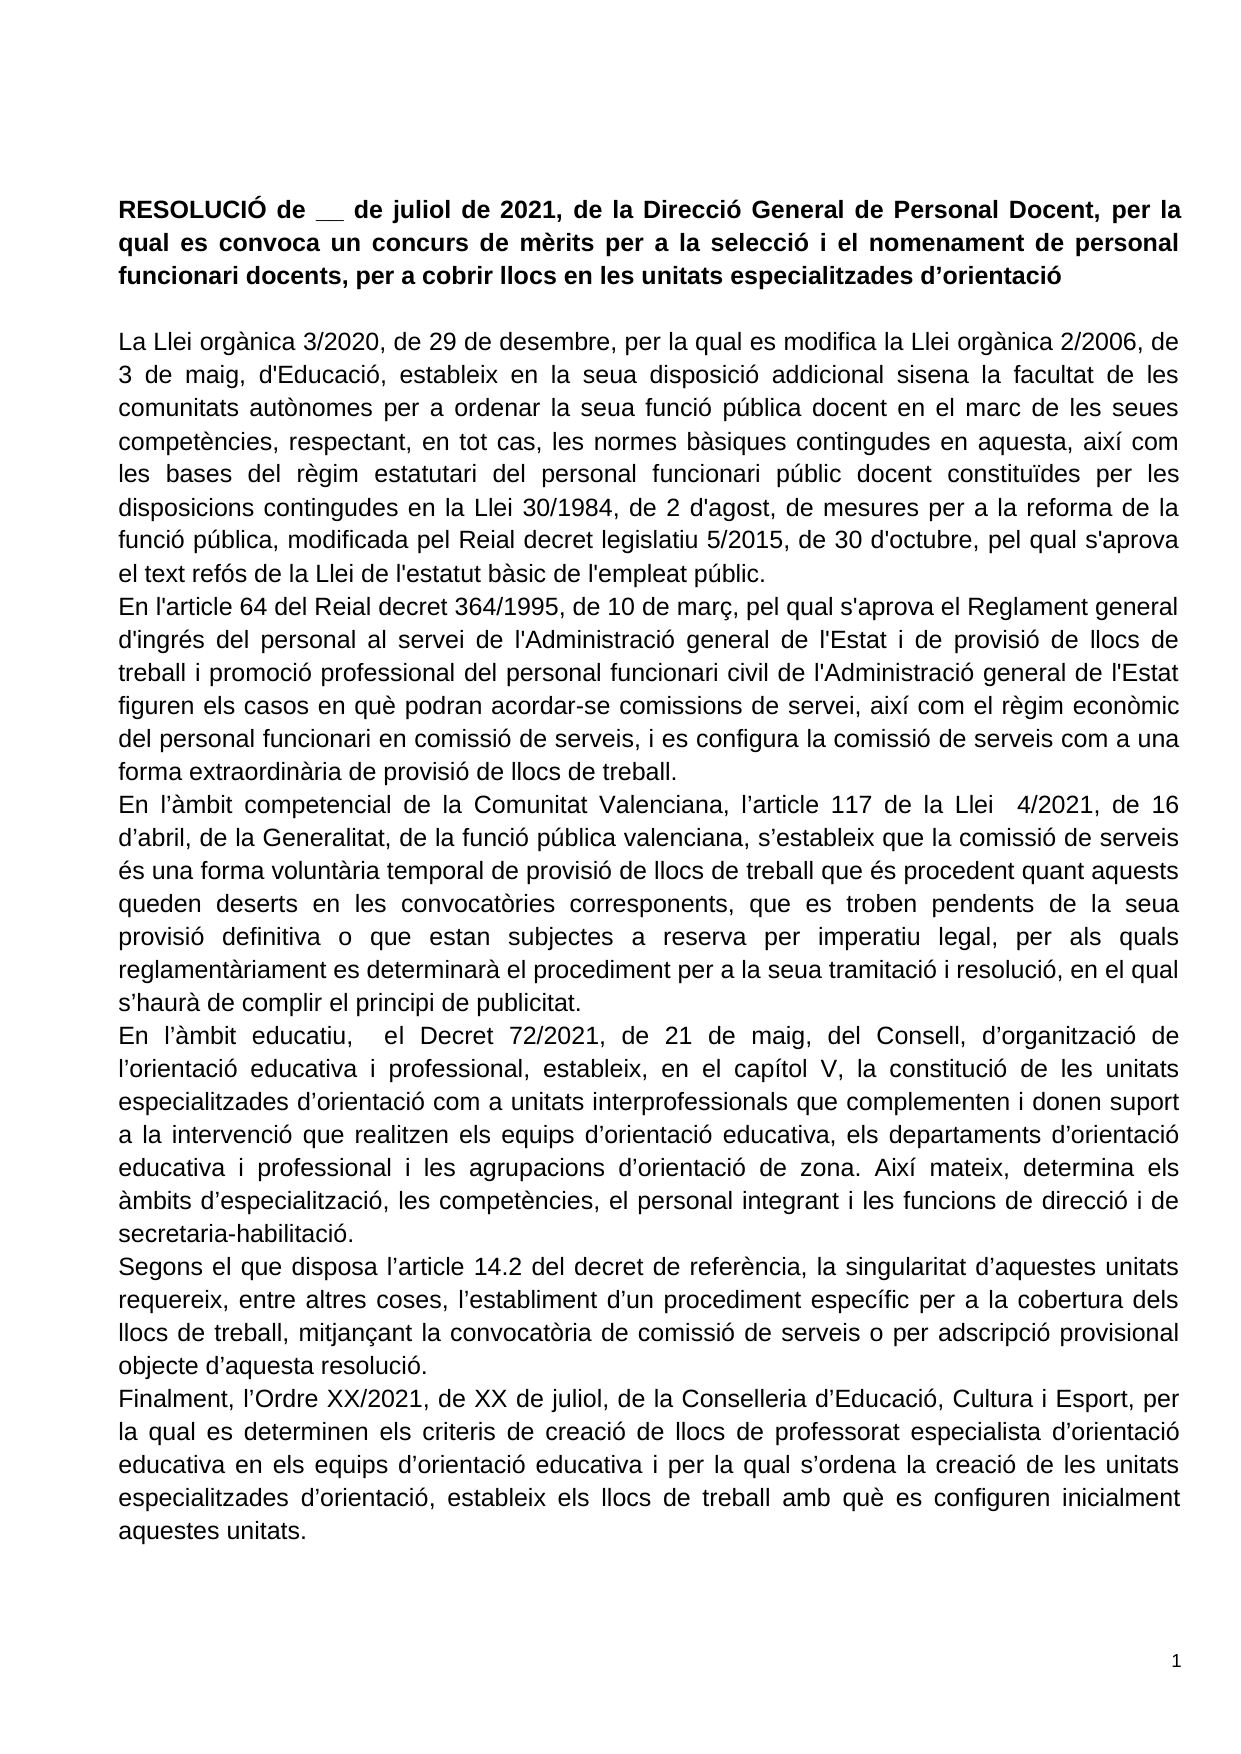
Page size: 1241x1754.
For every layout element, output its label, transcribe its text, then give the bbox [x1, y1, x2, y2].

text En l’àmbit competencial de la Comunitat Valenciana, l’article 117 de la Llei 4/2021, de 16 d’abril, de la Generalitat, de la funció pública valenciana, s’estableix que la comissió de serveis és una forma voluntària temporal de provisió de llocs de treball que és procedent quant aquests queden deserts en les convocatòries corresponents, que es troben pendents de la seua provisió definitiva o que estan subjectes a reserva per imperatiu legal, per als quals reglamentàriament es determinarà el procediment per a la seua tramitació i resolució, en el qual s’haurà de complir el principi de publicitat. [118, 790, 1181, 1017]
text La Llei orgànica 3/2020, de 29 de desembre, per la qual es modifica la Llei orgànica 2/2006, de 3 de maig, d'Educació, estableix en la seua disposició addicional sisena la facultat de les comunitats autònomes per a ordenar la seua funció pública docent en el marc de les seues competències, respectant, en tot cas, les normes bàsiques contingudes en aquesta, així com les bases del règim estatutari del personal funcionari públic docent constituïdes per les disposicions contingudes en la Llei 30/1984, de 2 d'agost, de mesures per a la reforma de la funció pública, modificada pel Reial decret legislatiu 5/2015, de 30 d'octubre, pel qual s'aprova el text refós de la Llei de l'estatut bàsic de l'empleat públic. [118, 327, 1181, 587]
text En l'article 64 del Reial decret 364/1995, de 10 de març, pel qual s'aprova el Reglament general d'ingrés del personal al servei de l'Administració general de l'Estat i de provisió de llocs de treball i promoció professional del personal funcionari civil de l'Administració general de l'Estat figuren els casos en què podran acordar-se comissions de servei, així com el règim econòmic del personal funcionari en comissió de serveis, i es configura la comissió de serveis com a una forma extraordinària de provisió de llocs de treball. [118, 592, 1181, 785]
text Finalment, l’Ordre XX/2021, de XX de juliol, de la Conselleria d’Educació, Cultura i Esport, per la qual es determinen els criteris de creació de llocs de professorat especialista d’orientació educativa en els equips d’orientació educativa i per la qual s’ordena la creació de les unitats especialitzades d’orientació, estableix els llocs de treball amb què es configuren inicialment aquestes unitats. [118, 1384, 1181, 1545]
text Segons el que disposa l’article 14.2 del decret de referència, la singularitat d’aquestes unitats requereix, entre altres coses, l’establiment d’un procediment específic per a la cobertura dels llocs de treball, mitjançant la convocatòria de comissió de serveis o per adscripció provisional objecte d’aquesta resolució. [118, 1252, 1181, 1380]
text En l’àmbit educatiu, el Decret 72/2021, de 21 de maig, del Consell, d’organització de l’orientació educativa i professional, estableix, en el capítol V, la constitució de les unitats especialitzades d’orientació com a unitats interprofessionals que complementen i donen suport a la intervenció que realitzen els equips d’orientació educativa, els departaments d’orientació educativa i professional i les agrupacions d’orientació de zona. Així mateix, determina els àmbits d’especialització, les competències, el personal integrant i les funcions de direcció i de secretaria-habilitació. [118, 1021, 1181, 1248]
text RESOLUCIÓ de __ de juliol de 2021, de la Direcció General de Personal Docent, per la qual es convoca un concurs de mèrits per a la selecció i el nomenament de personal funcionari docents, per a cobrir llocs en les unitats especialitzades d’orientació [118, 195, 1181, 290]
